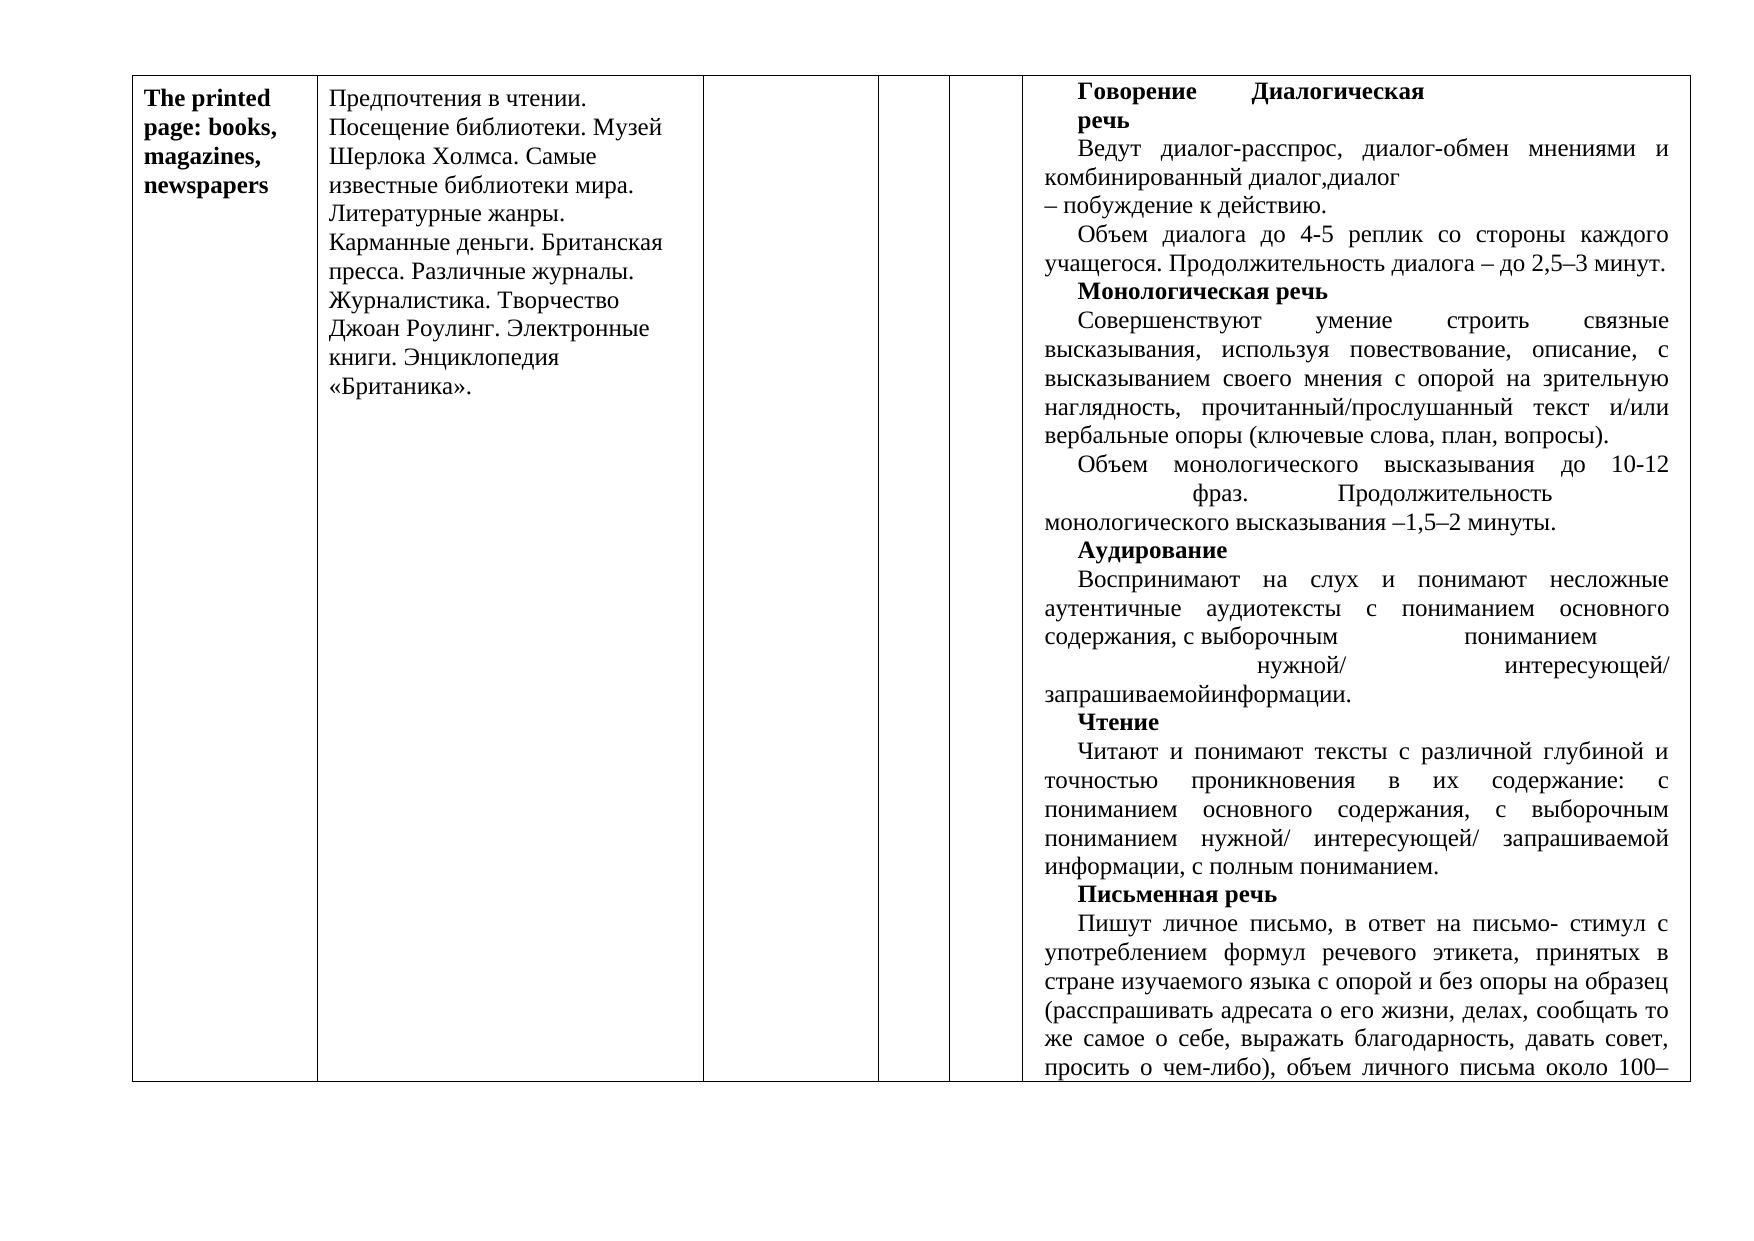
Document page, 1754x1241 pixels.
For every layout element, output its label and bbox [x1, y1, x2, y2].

table_cell [318, 76, 703, 1081]
table_cell [133, 76, 317, 1081]
table_cell [950, 76, 1022, 1081]
table_cell [879, 76, 949, 1081]
table_cell [1023, 76, 1690, 1081]
table_cell [704, 76, 878, 1081]
